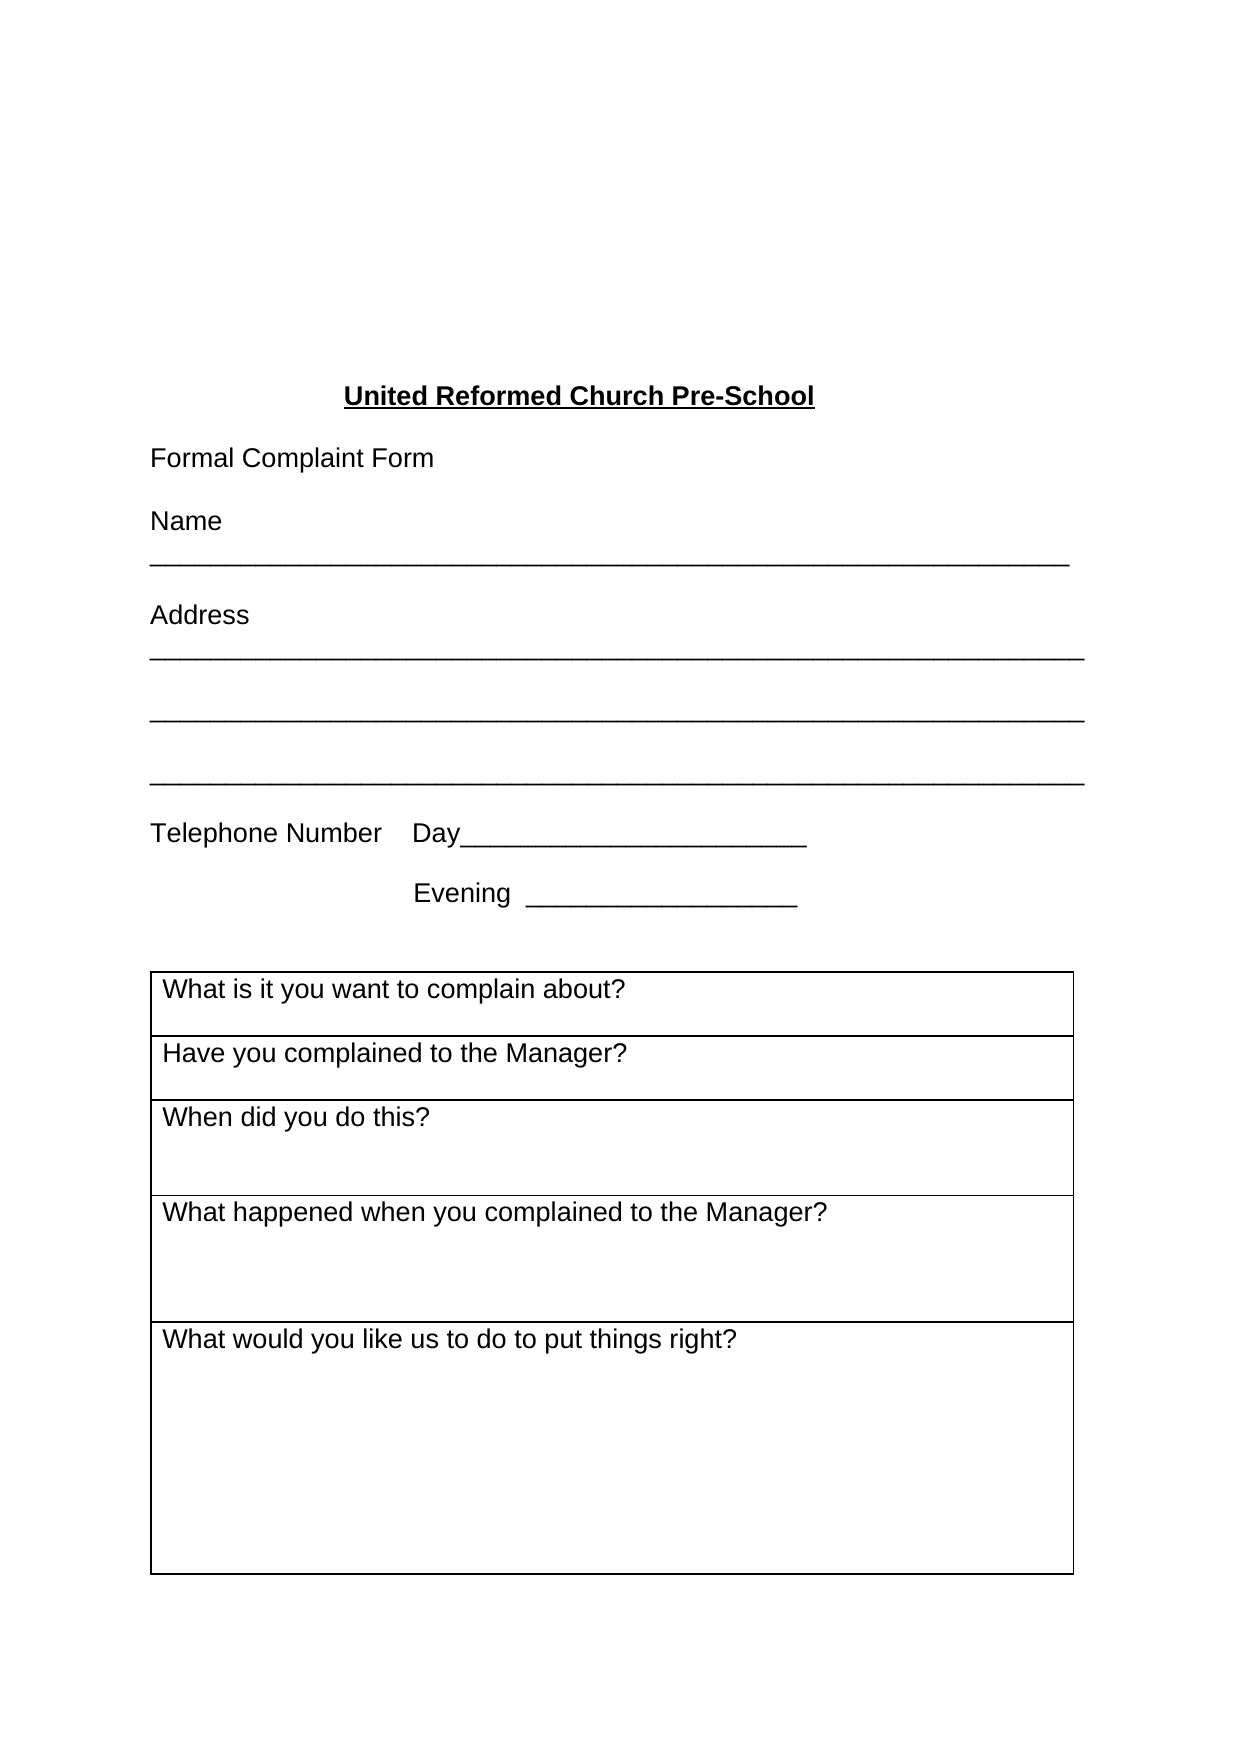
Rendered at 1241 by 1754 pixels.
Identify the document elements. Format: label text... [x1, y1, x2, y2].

text United Reformed Church Pre-School [150, 380, 1090, 411]
text Address ______________________________________________________________ [150, 599, 1090, 661]
text Name _____________________________________________________________ [150, 505, 1090, 567]
text ______________________________________________________________ ______________________________________________________________ [150, 692, 1090, 786]
text Evening __________________ [150, 877, 1090, 909]
table_cell What happened when you complained to the Manager? [152, 1196, 1073, 1321]
table_cell Have you complained to the Manager? [152, 1037, 1073, 1099]
table_header What is it you want to complain about? [152, 973, 1073, 1035]
text Telephone Number Day_______________________ [150, 817, 1090, 849]
table_cell What would you like us to do to put things right? [152, 1323, 1073, 1573]
table_cell When did you do this? [152, 1101, 1073, 1195]
text Formal Complaint Form [150, 442, 1090, 474]
